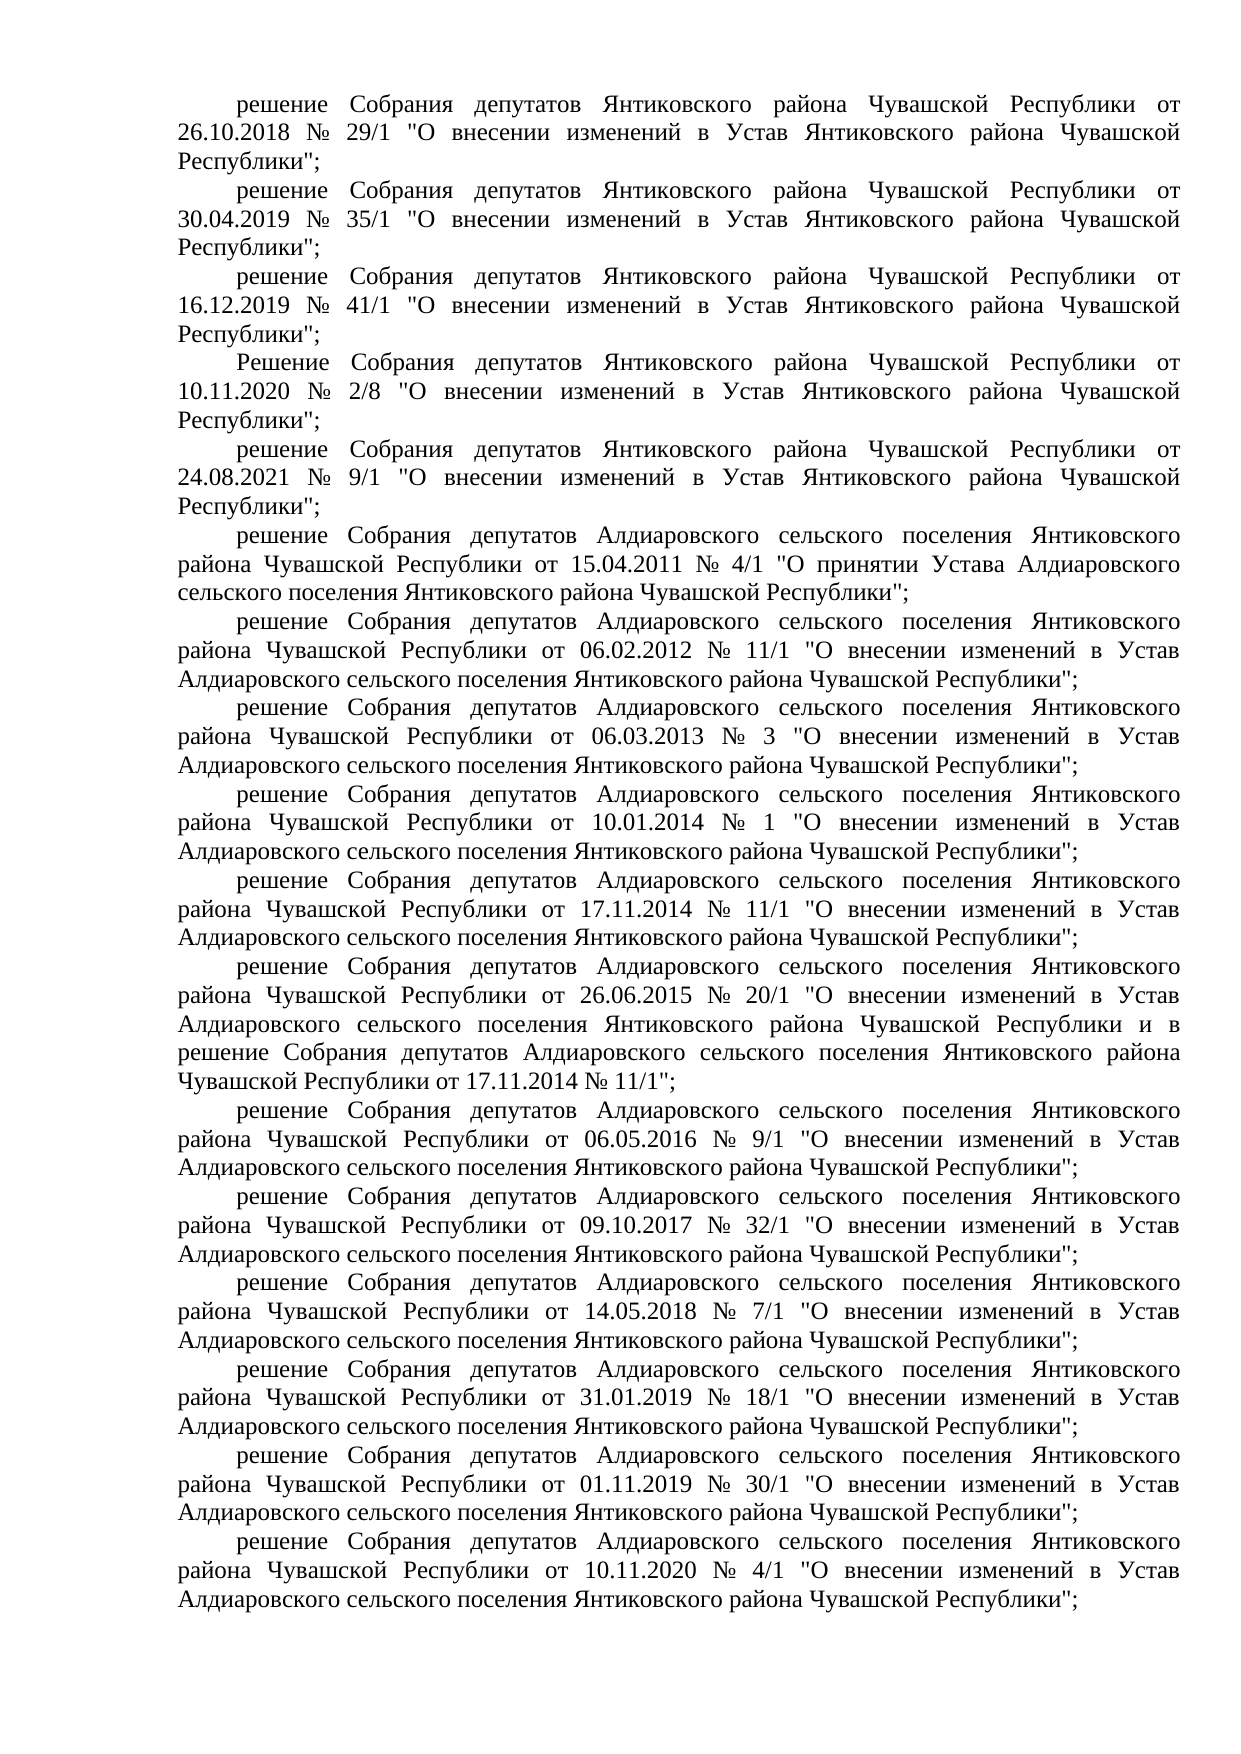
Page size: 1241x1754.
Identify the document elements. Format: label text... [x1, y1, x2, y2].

text решение Собрания депутатов Янтиковского района Чувашской Республики от 30.04.2019 № 35/1 "О внесении изменений в Устав Янтиковского района Чувашской Республики"; [177, 175, 1181, 261]
text решение Собрания депутатов Алдиаровского сельского поселения Янтиковского района Чувашской Республики от 26.06.2015 № 20/1 "О внесении изменений в Устав Алдиаровского сельского поселения Янтиковского района Чувашской Республики и в решение Собрания депутатов Алдиаровского сельского поселения Янтиковского района Чувашской Республики от 17.11.2014 № 11/1"; [177, 951, 1181, 1095]
text решение Собрания депутатов Янтиковского района Чувашской Республики от 24.08.2021 № 9/1 "О внесении изменений в Устав Янтиковского района Чувашской Республики"; [177, 434, 1181, 520]
text решение Собрания депутатов Алдиаровского сельского поселения Янтиковского района Чувашской Республики от 31.01.2019 № 18/1 "О внесении изменений в Устав Алдиаровского сельского поселения Янтиковского района Чувашской Республики"; [177, 1354, 1181, 1440]
text решение Собрания депутатов Янтиковского района Чувашской Республики от 16.12.2019 № 41/1 "О внесении изменений в Устав Янтиковского района Чувашской Республики"; [177, 261, 1181, 347]
text решение Собрания депутатов Янтиковского района Чувашской Республики от 26.10.2018 № 29/1 "О внесении изменений в Устав Янтиковского района Чувашской Республики"; [177, 89, 1181, 175]
text решение Собрания депутатов Алдиаровского сельского поселения Янтиковского района Чувашской Республики от 09.10.2017 № 32/1 "О внесении изменений в Устав Алдиаровского сельского поселения Янтиковского района Чувашской Республики"; [177, 1181, 1181, 1267]
text решение Собрания депутатов Алдиаровского сельского поселения Янтиковского района Чувашской Республики от 14.05.2018 № 7/1 "О внесении изменений в Устав Алдиаровского сельского поселения Янтиковского района Чувашской Республики"; [177, 1267, 1181, 1354]
text решение Собрания депутатов Алдиаровского сельского поселения Янтиковского района Чувашской Республики от 06.02.2012 № 11/1 "О внесении изменений в Устав Алдиаровского сельского поселения Янтиковского района Чувашской Республики"; [177, 606, 1181, 692]
text Решение Собрания депутатов Янтиковского района Чувашской Республики от 10.11.2020 № 2/8 "О внесении изменений в Устав Янтиковского района Чувашской Республики"; [177, 347, 1181, 434]
text решение Собрания депутатов Алдиаровского сельского поселения Янтиковского района Чувашской Республики от 06.03.2013 № 3 "О внесении изменений в Устав Алдиаровского сельского поселения Янтиковского района Чувашской Республики"; [177, 692, 1181, 779]
text решение Собрания депутатов Алдиаровского сельского поселения Янтиковского района Чувашской Республики от 15.04.2011 № 4/1 "О принятии Устава Алдиаровского сельского поселения Янтиковского района Чувашской Республики"; [177, 520, 1181, 606]
text решение Собрания депутатов Алдиаровского сельского поселения Янтиковского района Чувашской Республики от 17.11.2014 № 11/1 "О внесении изменений в Устав Алдиаровского сельского поселения Янтиковского района Чувашской Республики"; [177, 865, 1181, 951]
text решение Собрания депутатов Алдиаровского сельского поселения Янтиковского района Чувашской Республики от 10.11.2020 № 4/1 "О внесении изменений в Устав Алдиаровского сельского поселения Янтиковского района Чувашской Республики"; [177, 1526, 1181, 1612]
text решение Собрания депутатов Алдиаровского сельского поселения Янтиковского района Чувашской Республики от 01.11.2019 № 30/1 "О внесении изменений в Устав Алдиаровского сельского поселения Янтиковского района Чувашской Республики"; [177, 1440, 1181, 1526]
text решение Собрания депутатов Алдиаровского сельского поселения Янтиковского района Чувашской Республики от 10.01.2014 № 1 "О внесении изменений в Устав Алдиаровского сельского поселения Янтиковского района Чувашской Республики"; [177, 779, 1181, 865]
text решение Собрания депутатов Алдиаровского сельского поселения Янтиковского района Чувашской Республики от 06.05.2016 № 9/1 "О внесении изменений в Устав Алдиаровского сельского поселения Янтиковского района Чувашской Республики"; [177, 1095, 1181, 1181]
